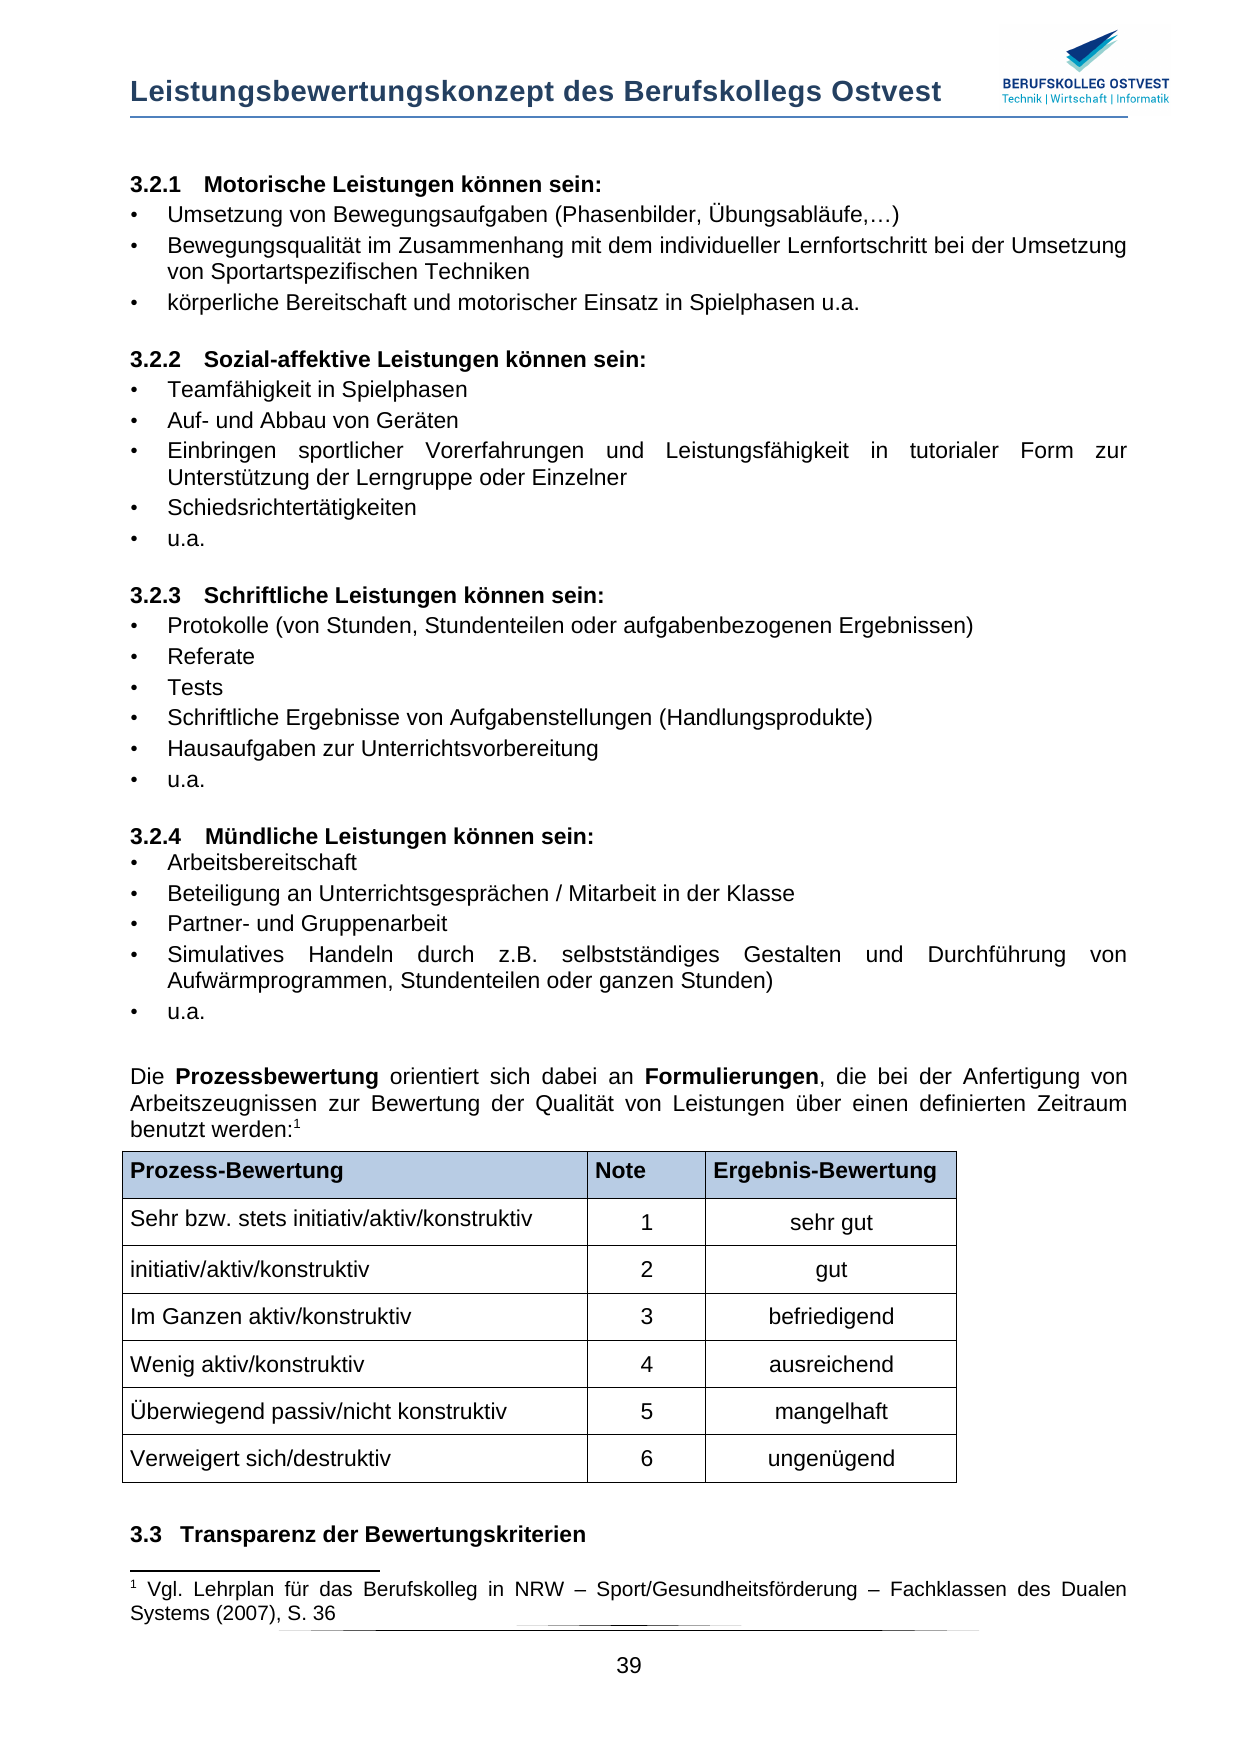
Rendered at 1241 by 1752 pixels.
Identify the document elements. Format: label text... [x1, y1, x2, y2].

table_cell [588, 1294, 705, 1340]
list Teamfähigkeit in Spielphasen [130, 376, 1128, 403]
list Referate [130, 643, 1128, 669]
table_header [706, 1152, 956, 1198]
list Mündliche Leistungen können sein: [130, 823, 1128, 849]
text 3.2.3 Schriftliche Leistungen können sein: [130, 582, 1128, 608]
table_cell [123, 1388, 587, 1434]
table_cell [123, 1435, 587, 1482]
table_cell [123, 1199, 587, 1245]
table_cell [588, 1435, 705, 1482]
list u.a. [130, 525, 1128, 551]
list Schriftliche Ergebnisse von Aufgabenstellungen (Handlungsprodukte) [130, 704, 1128, 731]
list Beteiligung an Unterrichtsgesprächen / Mitarbeit in der Klasse [130, 879, 1128, 906]
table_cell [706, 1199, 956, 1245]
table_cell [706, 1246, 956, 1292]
list Transparenz der Bewertungskriterien [130, 1521, 1128, 1548]
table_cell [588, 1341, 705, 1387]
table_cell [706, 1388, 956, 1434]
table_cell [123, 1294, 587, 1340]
list Arbeitsbereitschaft [130, 849, 1128, 875]
list Simulatives Handeln durch z.B. selbstständiges Gestalten und Durchführung von Aufwärmprogrammen, Stundenteilen oder ganzen Stunden) [130, 941, 1128, 994]
list Hausaufgaben zur Unterrichtsvorbereitung [130, 735, 1128, 761]
list Auf- und Abbau von Geräten [130, 407, 1128, 433]
list Schiedsrichtertätigkeiten [130, 494, 1128, 521]
text Die Prozessbewertung orientiert sich dabei an Formulierungen, die bei der Anfertigung von Arbeitszeugnissen zur Bewertung der Qualität von Leistungen über einen definierten Zeitraum benutzt werden: [130, 1063, 1128, 1142]
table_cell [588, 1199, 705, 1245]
list Motorische Leistungen können sein: [130, 171, 1128, 197]
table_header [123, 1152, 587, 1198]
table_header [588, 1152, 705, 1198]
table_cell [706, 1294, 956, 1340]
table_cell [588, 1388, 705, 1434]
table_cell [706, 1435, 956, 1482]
list Umsetzung von Bewegungsaufgaben (Phasenbilder, Übungsabläufe,…) [130, 201, 1128, 227]
list u.a. [130, 998, 1128, 1024]
list Einbringen sportlicher Vorerfahrungen und Leistungsfähigkeit in tutorialer Form zur Unterstützung der Lerngruppe oder Einzelner [130, 437, 1128, 490]
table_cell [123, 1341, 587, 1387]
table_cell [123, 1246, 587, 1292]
list u.a. [130, 766, 1128, 792]
list Protokolle (von Stunden, Stundenteilen oder aufgabenbezogenen Ergebnissen) [130, 612, 1128, 639]
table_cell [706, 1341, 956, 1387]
list körperliche Bereitschaft und motorischer Einsatz in Spielphasen u.a. [130, 289, 1128, 315]
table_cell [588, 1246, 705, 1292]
list Sozial-affektive Leistungen können sein: [130, 346, 1128, 372]
list Partner- und Gruppenarbeit [130, 910, 1128, 937]
list Bewegungsqualität im Zusammenhang mit dem individueller Lernfortschritt bei der Umsetzung von Sportartspezifischen Techniken [130, 232, 1128, 284]
list Tests [130, 674, 1128, 700]
